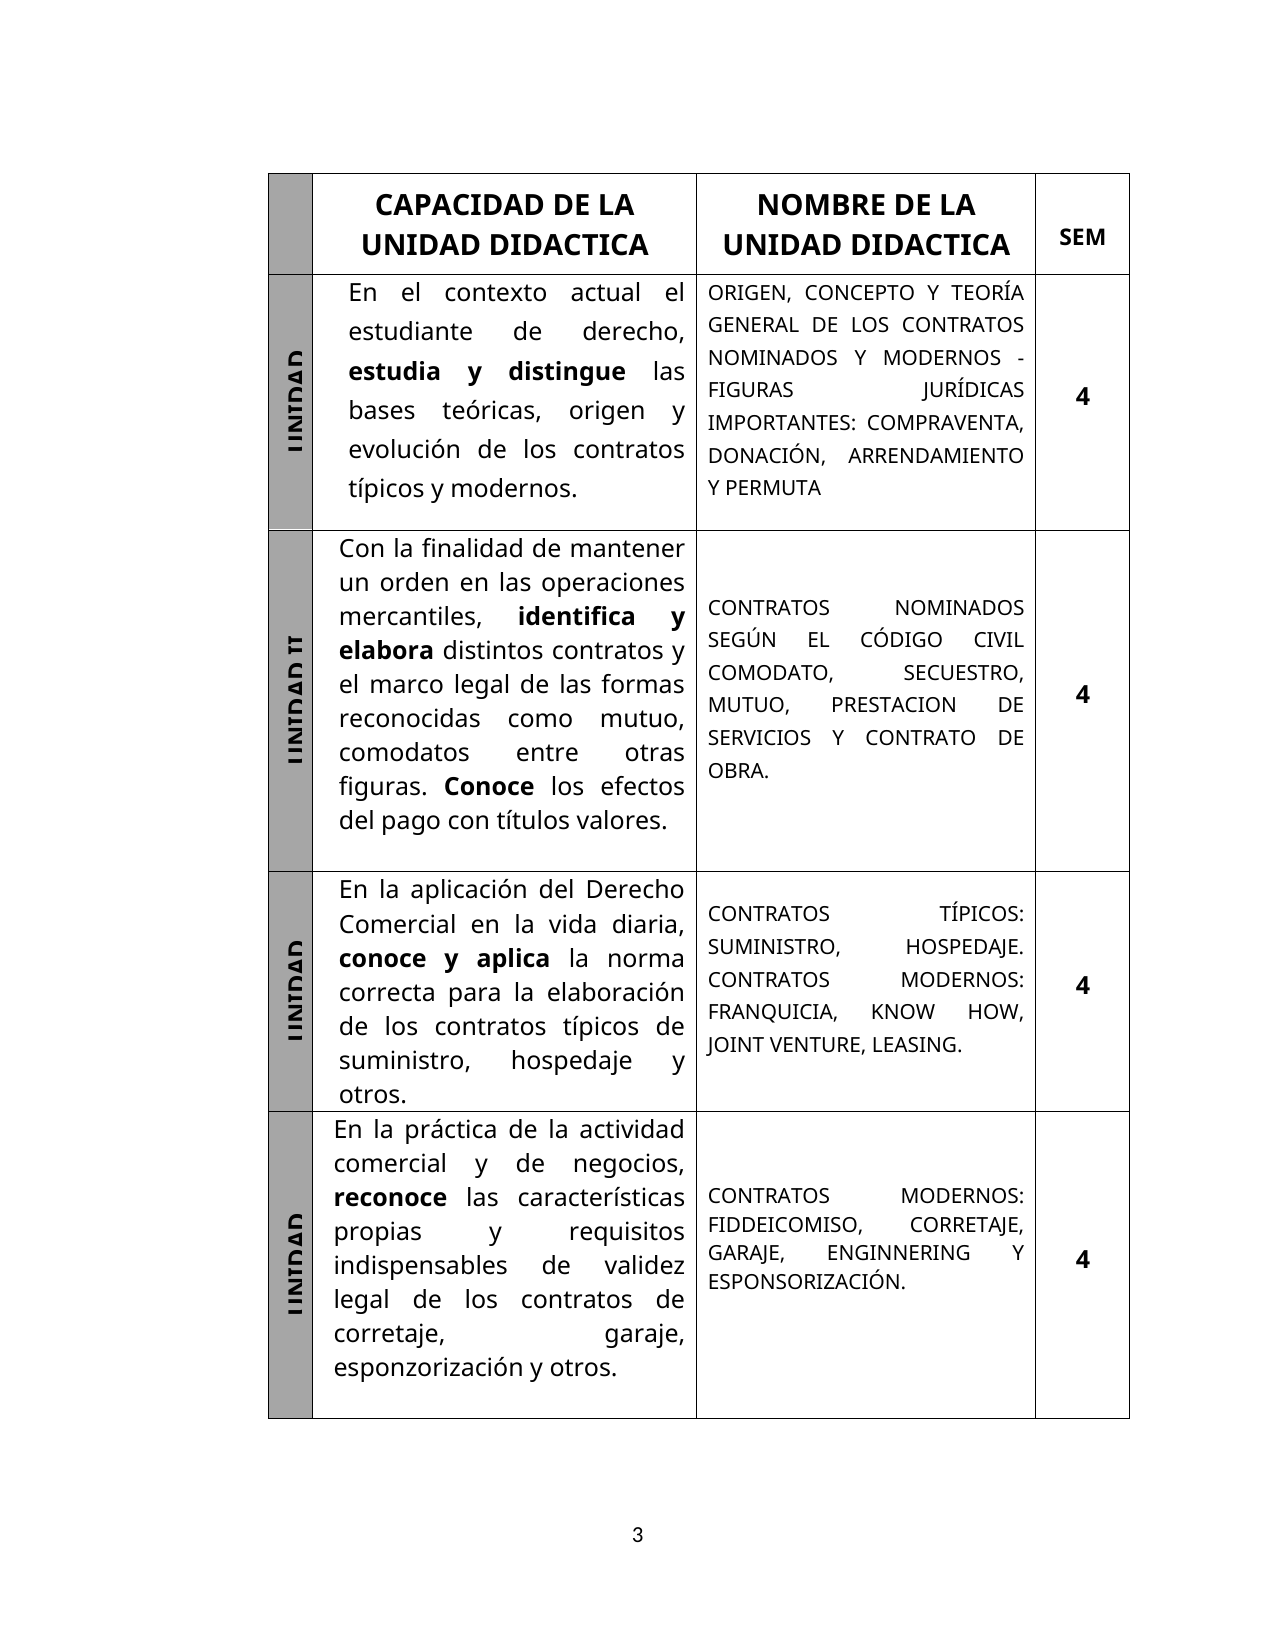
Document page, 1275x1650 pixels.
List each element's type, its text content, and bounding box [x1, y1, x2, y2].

table_header NOMBRE DE LA UNIDAD DIDACTICA [697, 174, 1035, 274]
table_cell UNIDAD II [269, 531, 312, 871]
table_cell CONTRATOS NOMINADOS SEGÚN EL CÓDIGO CIVIL COMODATO, SECUESTRO, MUTUO, PRESTACION DE SERVICIOS Y CONTRATO DE OBRA. [697, 531, 1035, 871]
table_header CAPACIDAD DE LA UNIDAD DIDACTICA [313, 174, 696, 274]
table_cell UNIDAD III [269, 872, 312, 1111]
table_cell En el contexto actual el estudiante de derecho, estudia y distingue las bases teóricas, origen y evolución de los contratos típicos y modernos. [313, 275, 696, 529]
table_cell UNIDAD I [269, 275, 312, 529]
table_cell En la práctica de la actividad comercial y de negocios, reconoce las características propias y requisitos indispensables de validez legal de los contratos de corretaje, garaje, esponzorización y otros. [313, 1112, 696, 1418]
table_cell CONTRATOS MODERNOS: FIDDEICOMISO, CORRETAJE, GARAJE, ENGINNERING Y ESPONSORIZACIÓN. [697, 1112, 1035, 1418]
table_cell Con la finalidad de mantener un orden en las operaciones mercantiles, identifica y elabora distintos contratos y el marco legal de las formas reconocidas como mutuo, comodatos entre otras figuras. Conoce los efectos del pago con títulos valores. [313, 531, 696, 871]
table_cell CONTRATOS TÍPICOS: SUMINISTRO, HOSPEDAJE. CONTRATOS MODERNOS: FRANQUICIA, KNOW HOW, JOINT VENTURE, LEASING. [697, 872, 1035, 1111]
table_header SEM [1036, 174, 1129, 274]
table_cell ORIGEN, CONCEPTO Y TEORÍA GENERAL DE LOS CONTRATOS NOMINADOS Y MODERNOS -FIGURAS JURÍDICAS IMPORTANTES: COMPRAVENTA, DONACIÓN, ARRENDAMIENTO Y PERMUTA [697, 275, 1035, 529]
table_cell 4 [1036, 872, 1129, 1111]
table_cell UNIDAD IV [269, 1112, 312, 1418]
table_cell 4 [1036, 275, 1129, 529]
table_cell 4 [1036, 1112, 1129, 1418]
table_header [269, 174, 312, 274]
table_cell En la aplicación del Derecho Comercial en la vida diaria, conoce y aplica la norma correcta para la elaboración de los contratos típicos de suministro, hospedaje y otros. [313, 872, 696, 1111]
table_cell 4 [1036, 531, 1129, 871]
